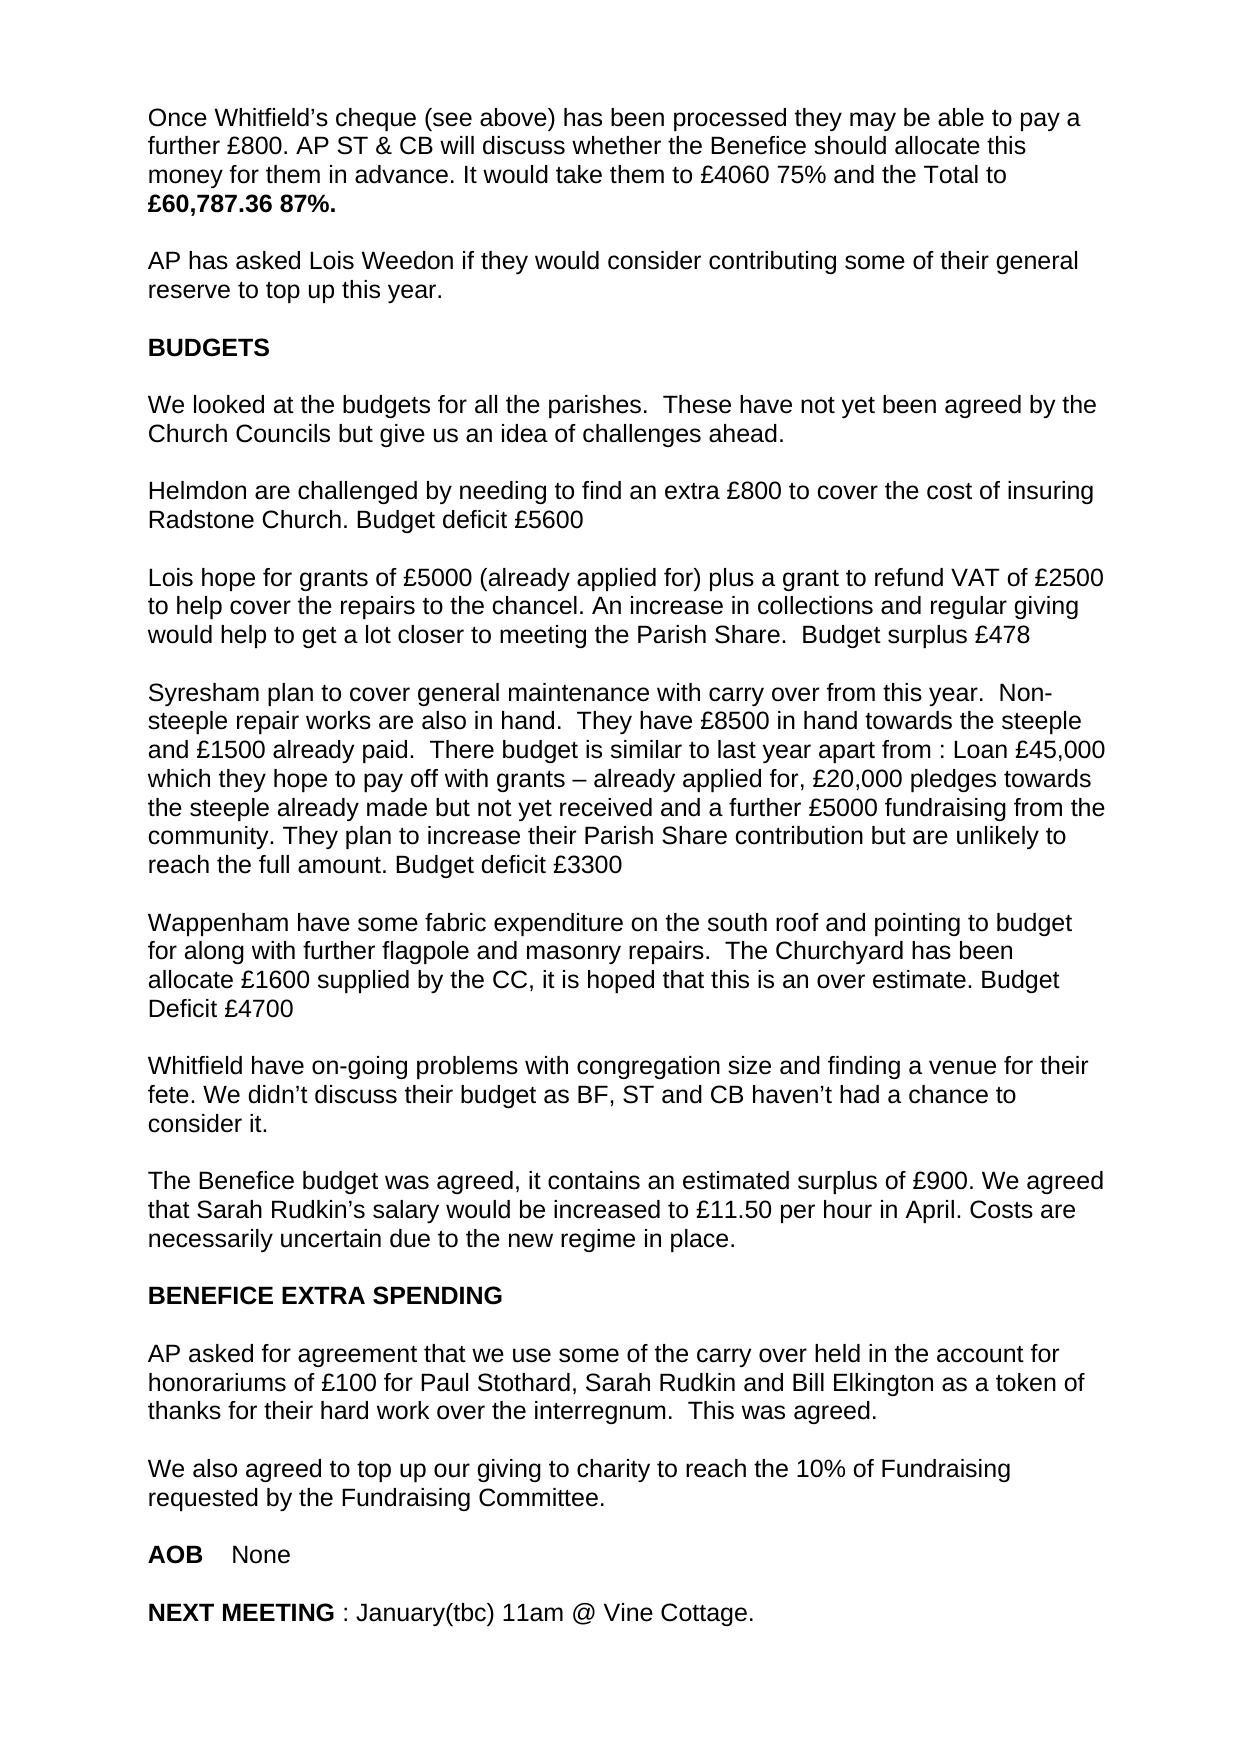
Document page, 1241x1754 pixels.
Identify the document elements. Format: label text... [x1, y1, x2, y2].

text Syresham plan to cover general maintenance with carry over from this year. Non-steeple repair works are also in hand. They have £8500 in hand towards the steeple and £1500 already paid. There budget is similar to last year apart from : Loan £45,000 which they hope to pay off with grants – already applied for, £20,000 pledges towards the steeple already made but not yet received and a further £5000 fundraising from the community. They plan to increase their Parish Share contribution but are unlikely to reach the full amount. Budget deficit £3300 [148, 677, 1108, 879]
text BENEFICE EXTRA SPENDING [148, 1281, 1108, 1339]
text Whitfield have on-going problems with congregation size and finding a venue for their fete. We didn’t discuss their budget as BF, ST and CB haven’t had a chance to consider it. [148, 1051, 1108, 1137]
text NEXT MEETING : January(tbc) 11am @ Vine Cottage. [148, 1597, 1108, 1626]
text Once Whitfield’s cheque (see above) has been processed they may be able to pay a further £800. AP ST & CB will discuss whether the Benefice should allocate this money for them in advance. It would take them to £4060 75% and the Total to £60,787.36 87%. [148, 102, 1108, 217]
text Helmdon are challenged by needing to find an extra £800 to cover the cost of insuring Radstone Church. Budget deficit £5600 [148, 476, 1108, 534]
text The Benefice budget was agreed, it contains an estimated surplus of £900. We agreed that Sarah Rudkin’s salary would be increased to £11.50 per hour in April. Costs are necessarily uncertain due to the new regime in place. [148, 1166, 1108, 1252]
text Wappenham have some fabric expenditure on the south roof and pointing to budget for along with further flagpole and masonry repairs. The Churchyard has been allocate £1600 supplied by the CC, it is hoped that this is an over estimate. Budget Deficit £4700 [148, 907, 1108, 1022]
text We also agreed to top up our giving to charity to reach the 10% of Fundraising requested by the Fundraising Committee. [148, 1454, 1108, 1511]
text Lois hope for grants of £5000 (already applied for) plus a grant to refund VAT of £2500 to help cover the repairs to the chancel. An increase in collections and regular giving would help to get a lot closer to meeting the Parish Share. Budget surplus £478 [148, 562, 1108, 649]
text AP has asked Lois Weedon if they would consider contributing some of their general reserve to top up this year. [148, 246, 1108, 304]
text AOB None [148, 1540, 1108, 1569]
text BUDGETS [148, 332, 1108, 361]
text AP asked for agreement that we use some of the carry over held in the account for honorariums of £100 for Paul Stothard, Sarah Rudkin and Bill Elkington as a token of thanks for their hard work over the interregnum. This was agreed. [148, 1339, 1108, 1425]
text We looked at the budgets for all the parishes. These have not yet been agreed by the Church Councils but give us an idea of challenges ahead. [148, 390, 1108, 447]
